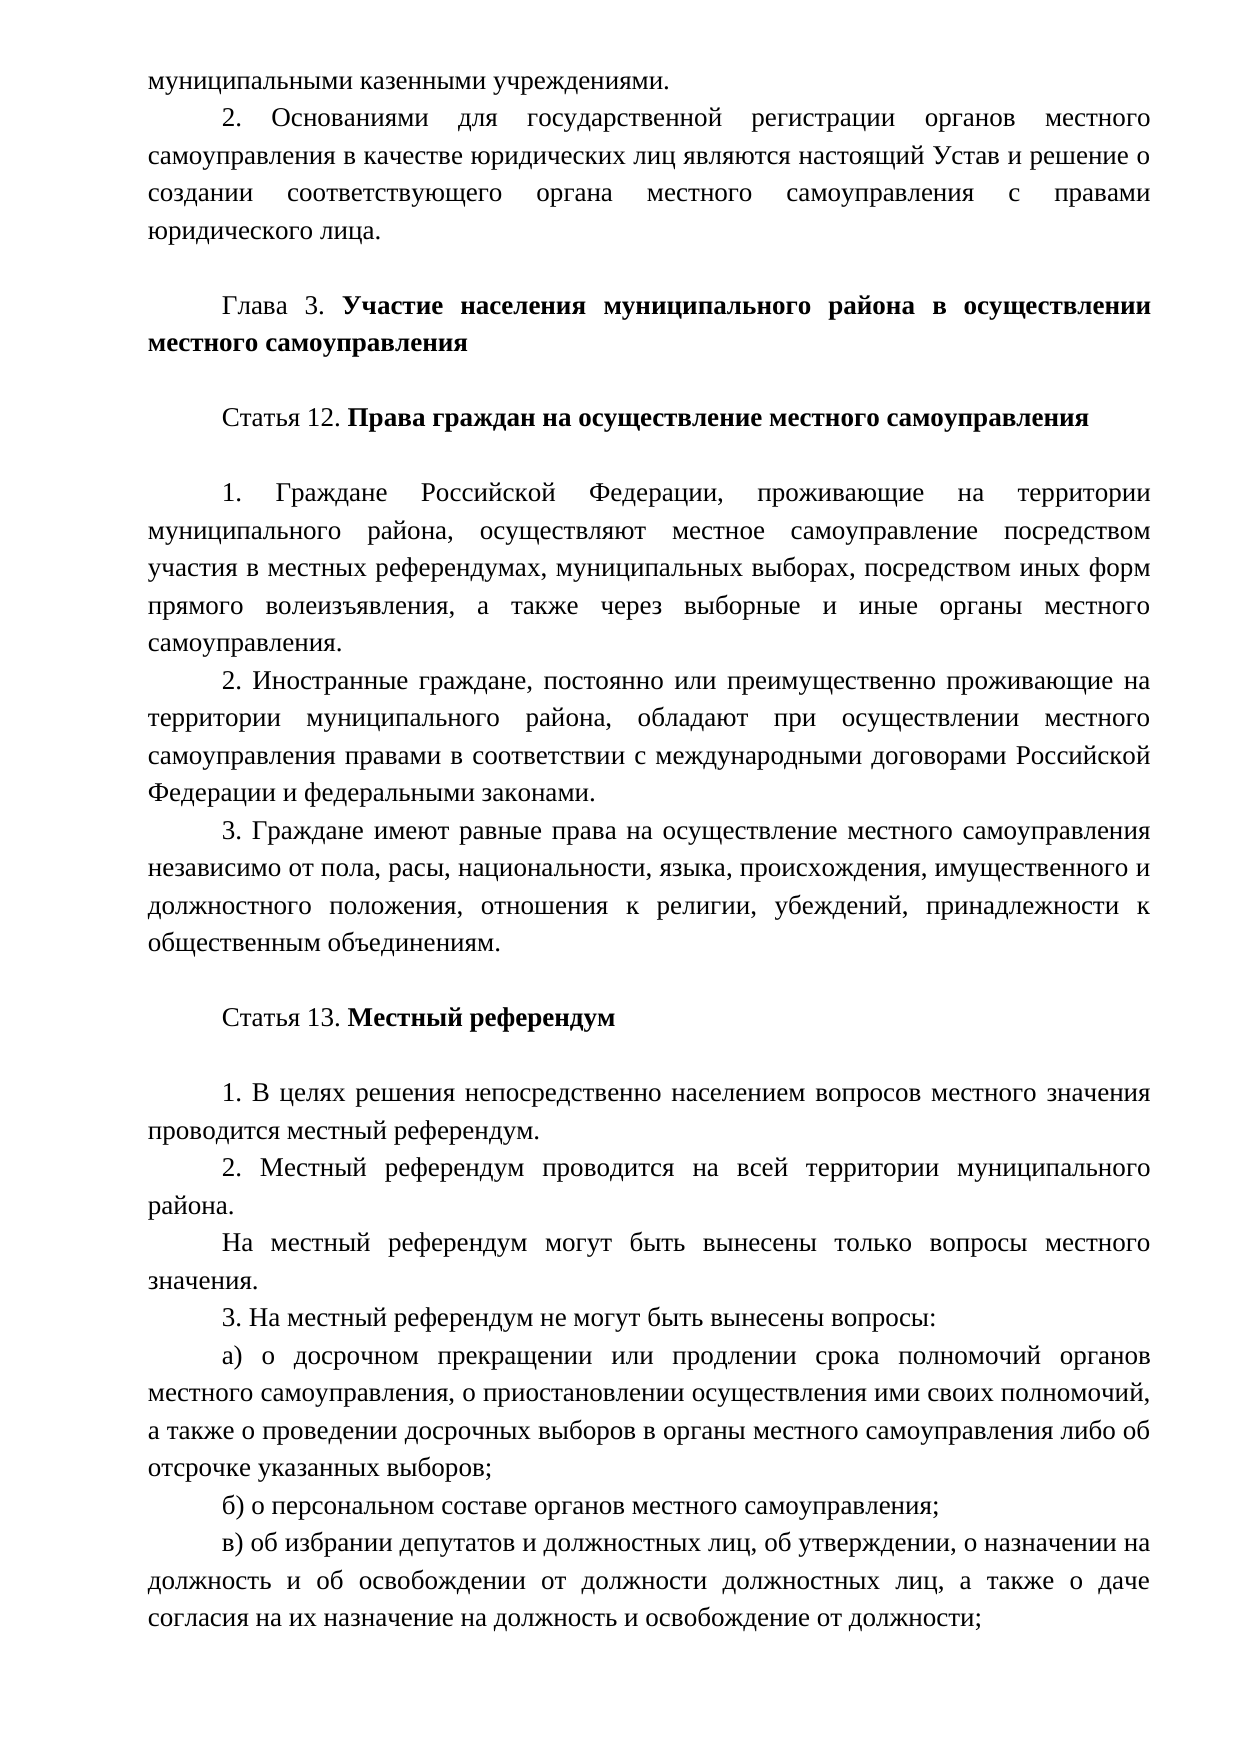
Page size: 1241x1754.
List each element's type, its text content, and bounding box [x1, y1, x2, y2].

text 2. Местный референдум проводится на всей территории муниципального района. [148, 1147, 1152, 1222]
text 1. Граждане Российской Федерации, проживающие на территории муниципального района, осуществляют местное самоуправление посредством участия в местных референдумах, муниципальных выборах, посредством иных форм прямого волеизъявления, а также через выборные и иные органы местного самоуправления. [148, 472, 1152, 659]
subtitle Статья 12. Права граждан на осуществление местного самоуправления [148, 397, 1152, 434]
subtitle Глава 3. Участие населения муниципального района в осуществлении местного самоуправления [148, 284, 1152, 359]
text 2. Иностранные граждане, постоянно или преимущественно проживающие на территории муниципального района, обладают при осуществлении местного самоуправления правами в соответствии с международными договорами Российской Федерации и федеральными законами. [148, 659, 1152, 809]
text 3. На местный референдум не могут быть вынесены вопросы: [148, 1297, 1152, 1334]
text в) об избрании депутатов и должностных лиц, об утверждении, о назначении на должность и об освобождении от должности должностных лиц, а также о даче согласия на их назначение на должность и освобождение от должности; [148, 1522, 1152, 1634]
text а) о досрочном прекращении или продлении срока полномочий органов местного самоуправления, о приостановлении осуществления ими своих полномочий, а также о проведении досрочных выборов в органы местного самоуправления либо об отсрочке указанных выборов; [148, 1334, 1152, 1484]
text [148, 59, 1152, 97]
text 2. Основаниями для государственной регистрации органов местного самоуправления в качестве юридических лиц являются настоящий Устав и решение о создании соответствующего органа местного самоуправления с правами юридического лица. [148, 97, 1152, 247]
subtitle Статья 13. Местный референдум [148, 997, 1152, 1034]
text б) о персональном составе органов местного самоуправления; [148, 1484, 1152, 1522]
text На местный референдум могут быть вынесены только вопросы местного значения. [148, 1222, 1152, 1297]
text 1. В целях решения непосредственно населением вопросов местного значения проводится местный референдум. [148, 1072, 1152, 1147]
text 3. Граждане имеют равные права на осуществление местного самоуправления независимо от пола, расы, национальности, языка, происхождения, имущественного и должностного положения, отношения к религии, убеждений, принадлежности к общественным объединениям. [148, 809, 1152, 959]
